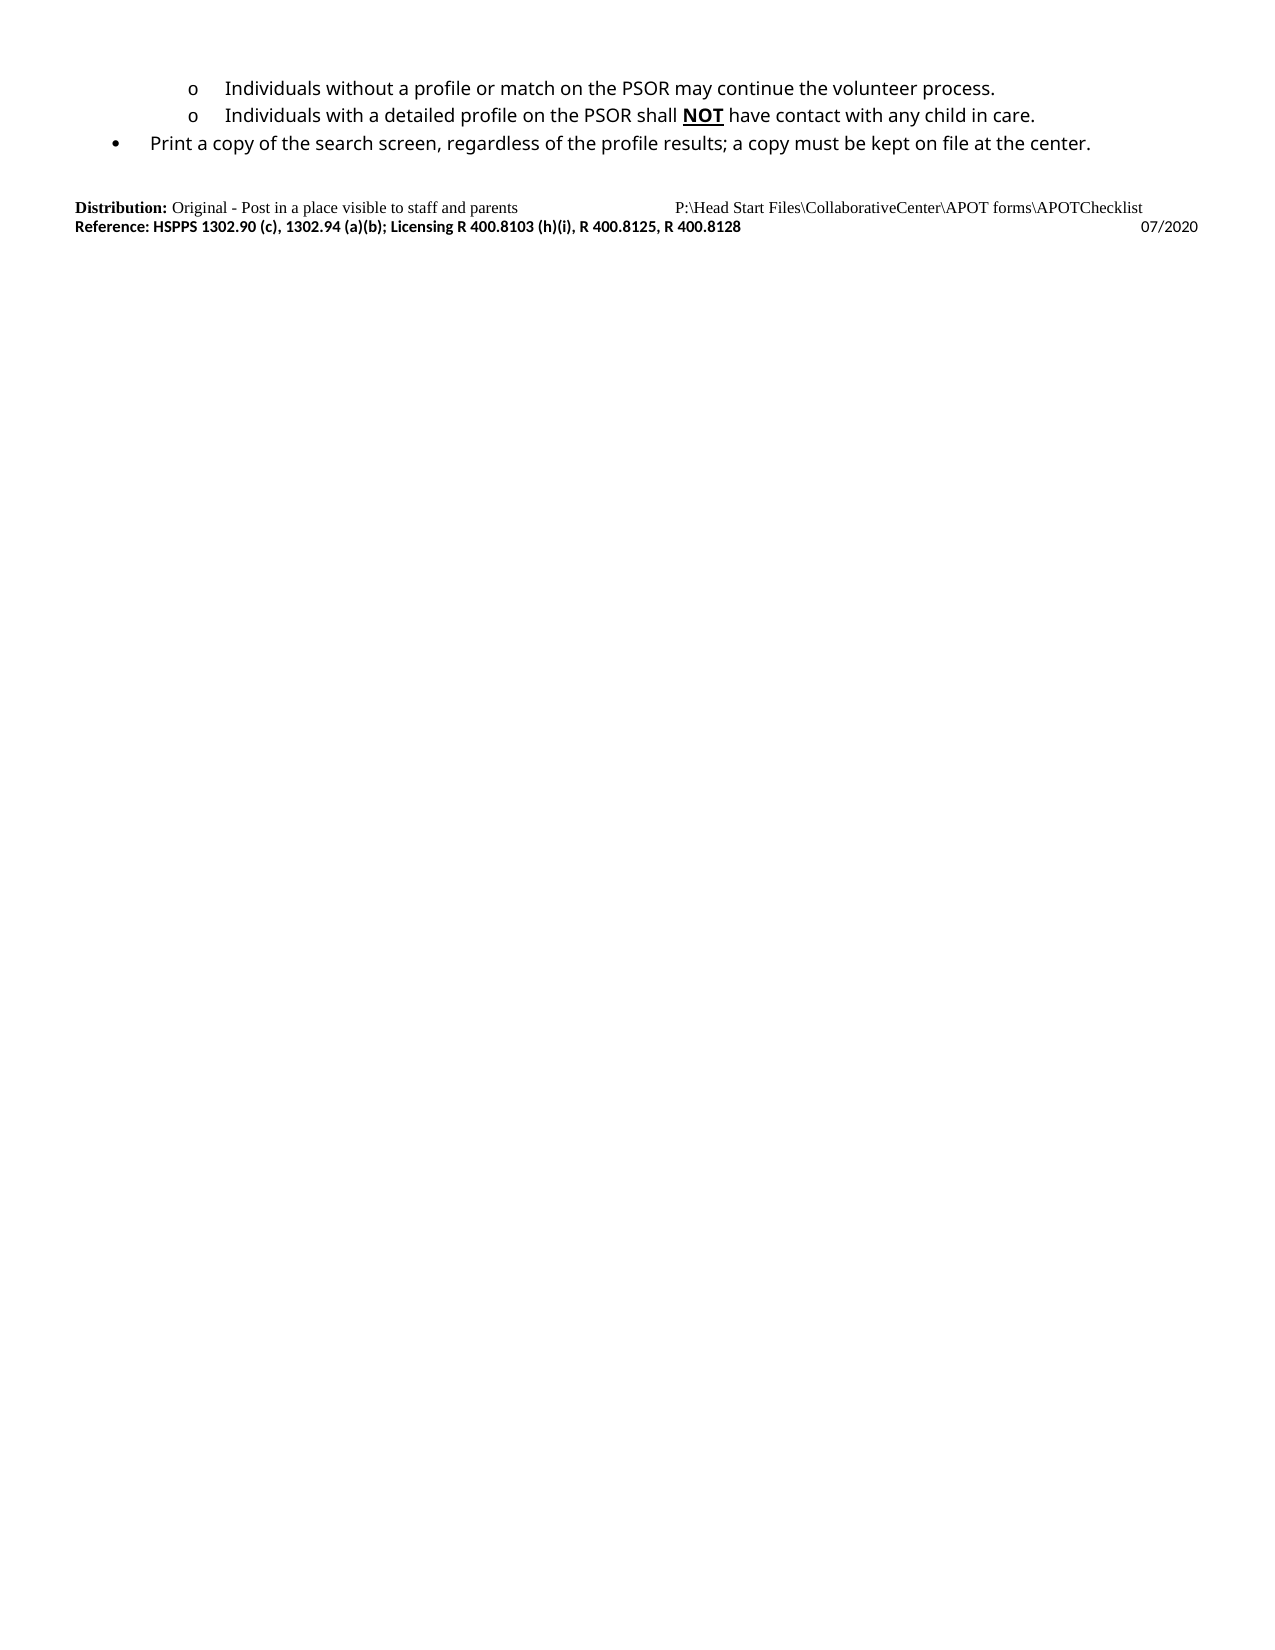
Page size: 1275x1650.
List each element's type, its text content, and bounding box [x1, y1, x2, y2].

list Individuals with a detailed profile on the PSOR shall NOT have contact with any child in care. [187, 103, 1200, 128]
list Individuals without a profile or match on the PSOR may continue the volunteer process. [187, 75, 1200, 101]
text Distribution: Original - Post in a place visible to staff and parents P:\Head Start Files\CollaborativeCenter\APOT forms\APOTChecklist [75, 198, 1200, 217]
text Reference: HSPPS 1302.90 (c), 1302.94 (a)(b); Licensing R 400.8103 (h)(i), R 400.8125, R 400.8128 07/2020 [75, 217, 1200, 237]
list Print a copy of the search screen, regardless of the profile results; a copy must be kept on file at the center. [112, 130, 1200, 156]
